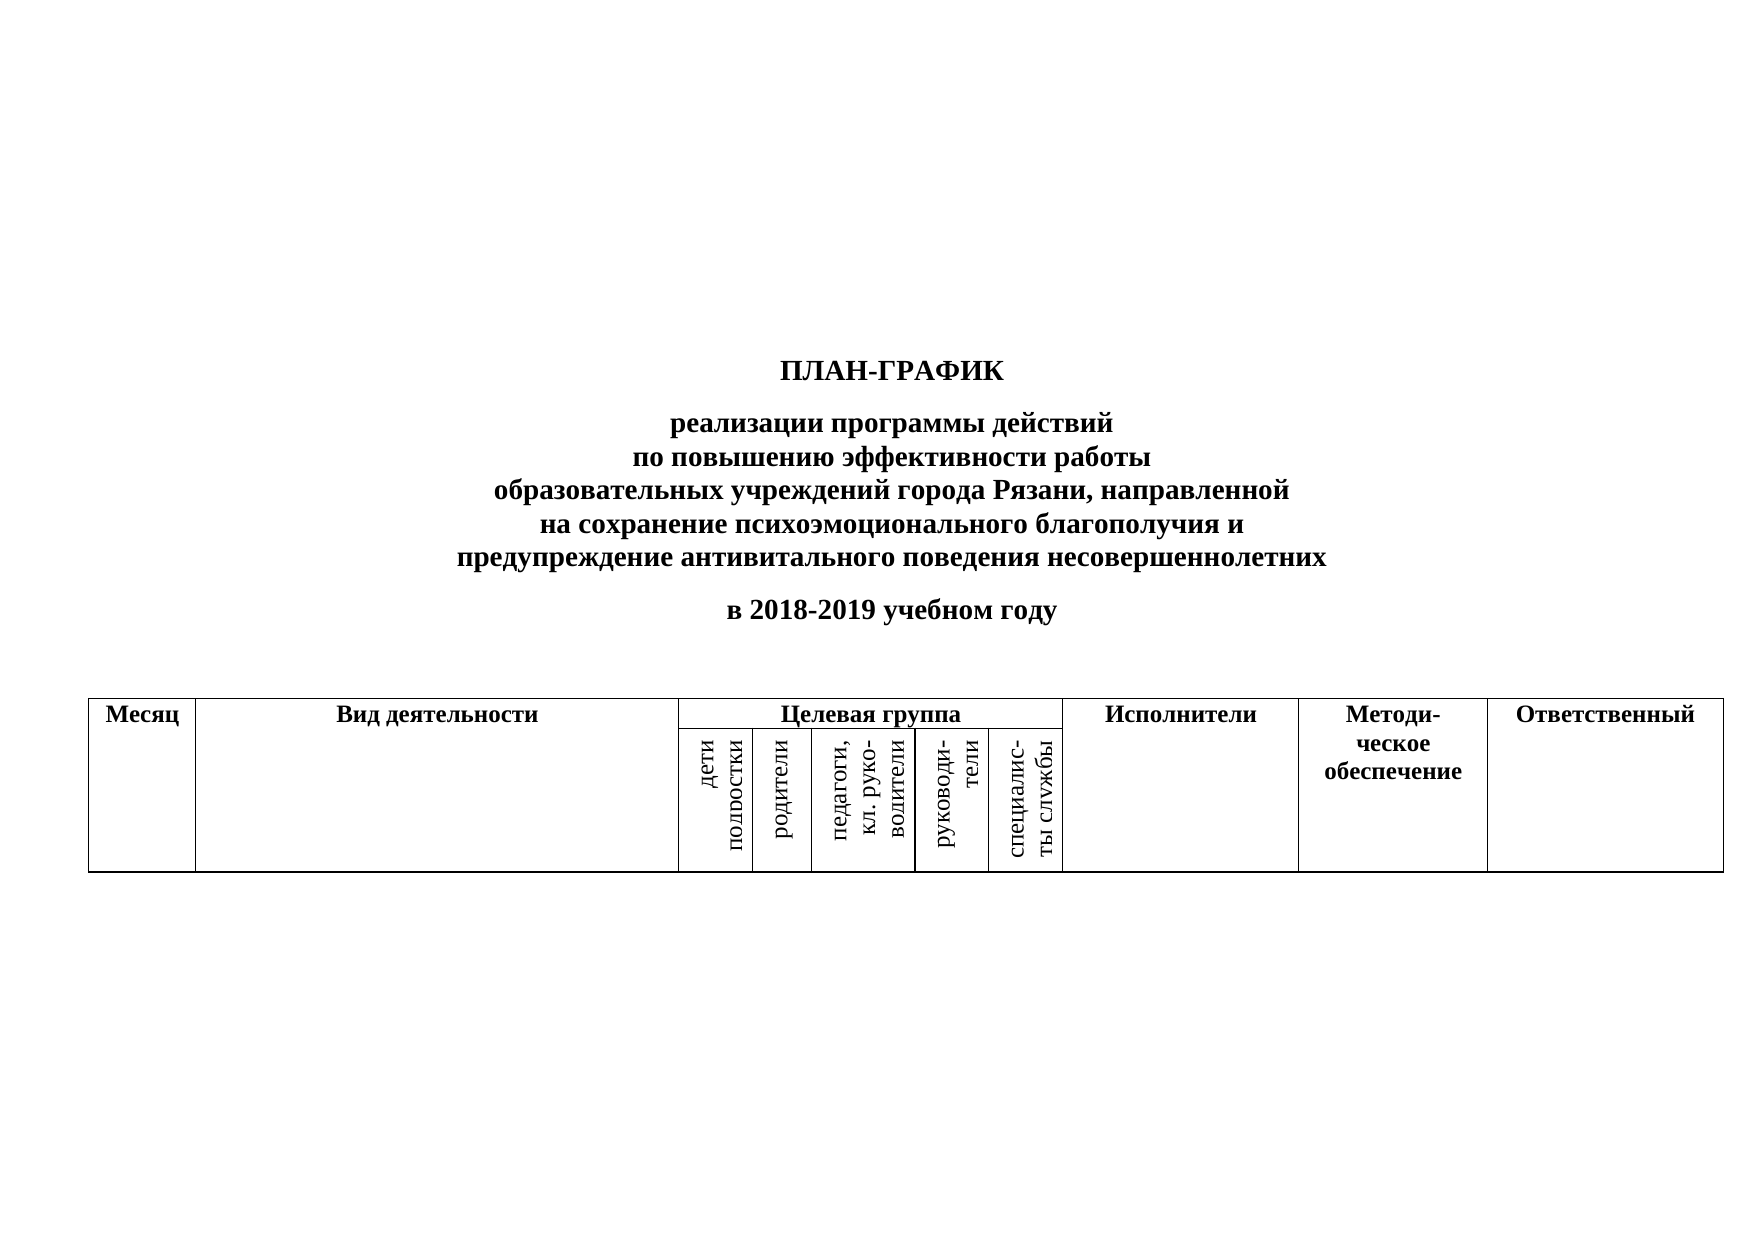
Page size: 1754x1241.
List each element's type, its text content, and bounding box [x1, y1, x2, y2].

table_header Исполнители [1063, 699, 1298, 871]
table_cell дети подростки [679, 729, 752, 871]
table_header Ответственный [1488, 699, 1723, 871]
text по повышению эффективности работы [89, 439, 1695, 472]
table_header Месяц [89, 699, 195, 871]
table_cell родители [753, 729, 811, 871]
text реализации программы действий [89, 405, 1695, 439]
table_header Методи-ческое обеспечение [1299, 699, 1487, 871]
text на сохранение психоэмоционального благополучия и предупреждение антивитального поведения несовершеннолетних [89, 506, 1695, 573]
text в 2018-2019 учебном году [89, 592, 1695, 626]
table_cell педагоги, кл. руко-водители [812, 729, 914, 871]
table_cell руководи-тели [916, 729, 988, 871]
table_header Целевая группа [679, 699, 1062, 728]
text образовательных учреждений города Рязани, направленной [89, 472, 1695, 506]
table_cell специалис-ты службы [989, 729, 1062, 871]
text ПЛАН-ГРАФИК [89, 353, 1695, 386]
table_header Вид деятельности [196, 699, 678, 871]
